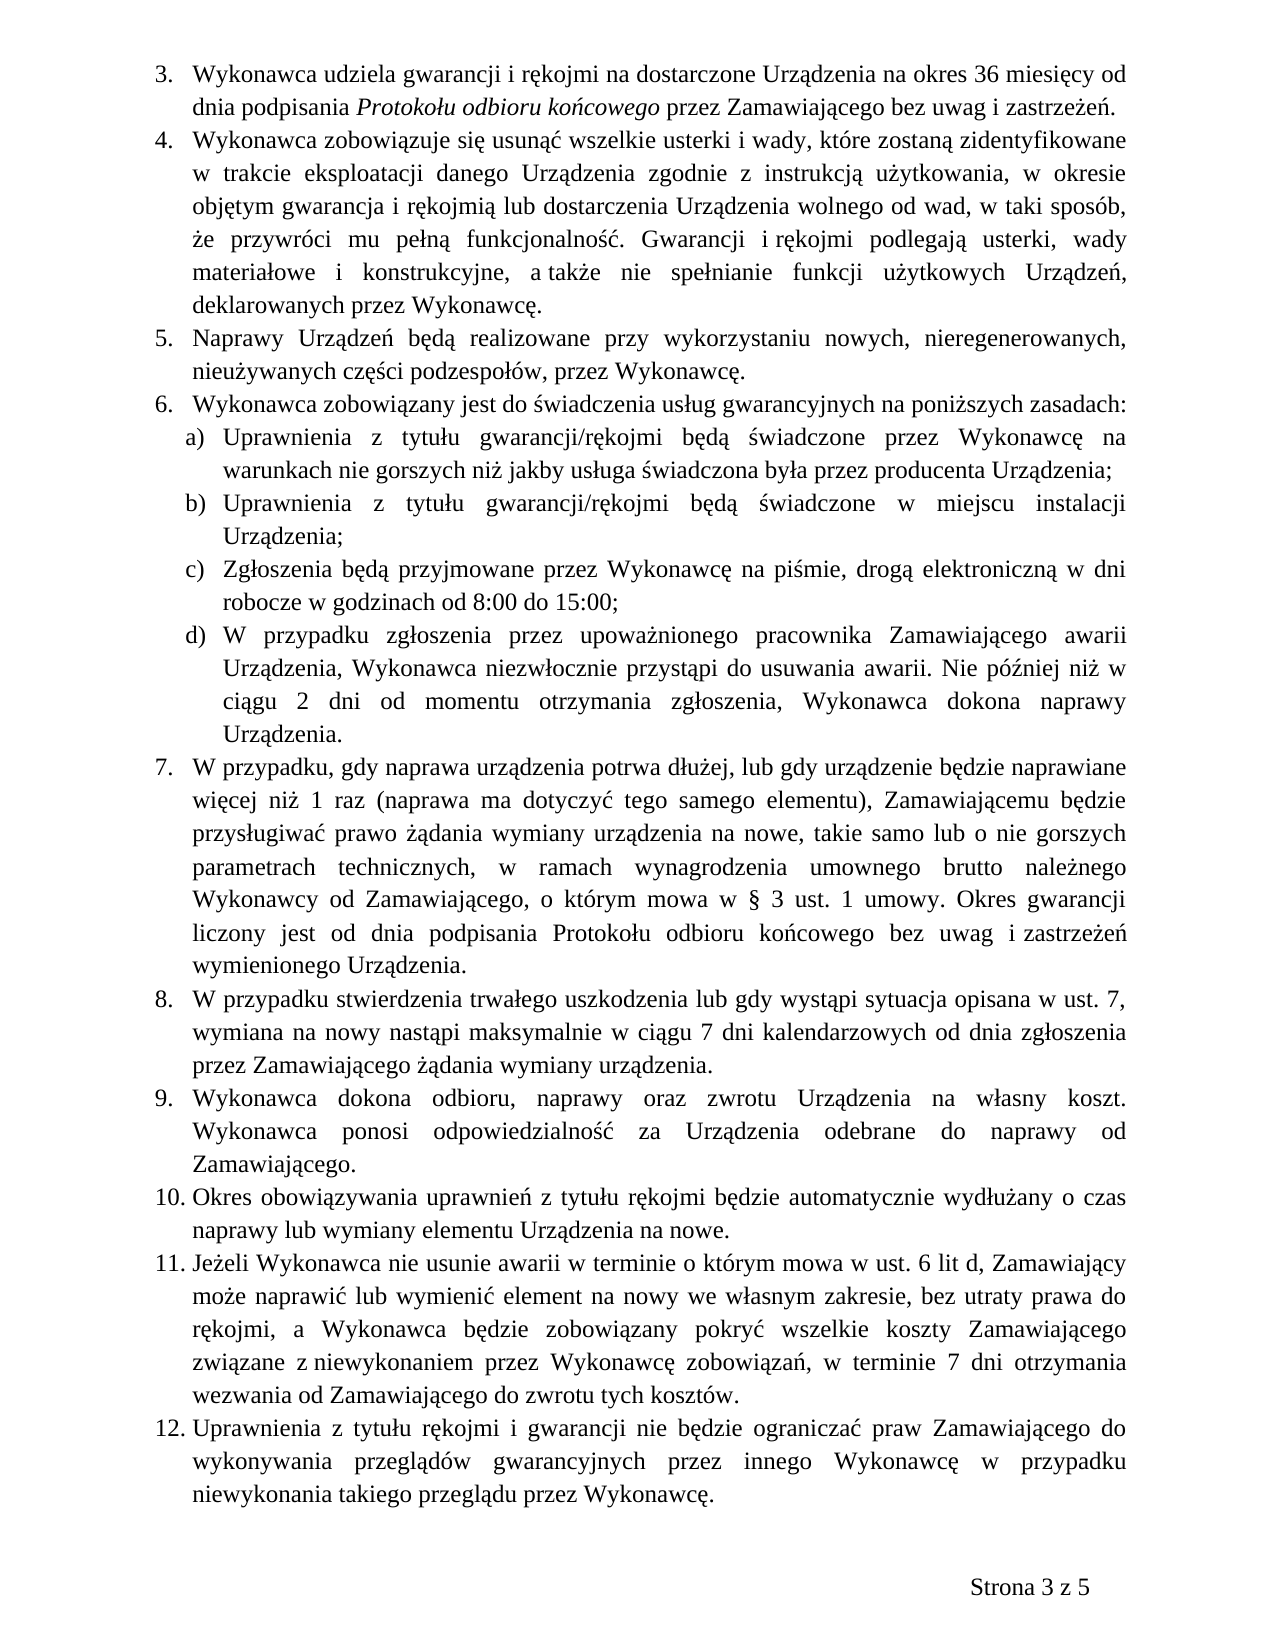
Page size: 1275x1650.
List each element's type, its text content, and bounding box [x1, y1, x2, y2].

list W przypadku, gdy naprawa urządzenia potrwa dłużej, lub gdy urządzenie będzie naprawiane więcej niż 1 raz (naprawa ma dotyczyć tego samego elementu), Zamawiającemu będzie przysługiwać prawo żądania wymiany urządzenia na nowe, takie samo lub o nie gorszych parametrach technicznych, w ramach wynagrodzenia umownego brutto należnego Wykonawcy od Zamawiającego, o którym mowa w § 3 ust. 1 umowy. Okres gwarancji liczony jest od dnia podpisania Protokołu odbioru końcowego bez uwag i zastrzeżeń wymienionego Urządzenia. [154, 752, 1127, 979]
list Uprawnienia z tytułu gwarancji/rękojmi będą świadczone w miejscu instalacji Urządzenia; [185, 488, 1127, 550]
list W przypadku zgłoszenia przez upoważnionego pracownika Zamawiającego awarii Urządzenia, Wykonawca niezwłocznie przystąpi do usuwania awarii. Nie później niż w ciągu 2 dni od momentu otrzymania zgłoszenia, Wykonawca dokona naprawy Urządzenia. [185, 620, 1127, 748]
list Jeżeli Wykonawca nie usunie awarii w terminie o którym mowa w ust. 6 lit d, Zamawiający może naprawić lub wymienić element na nowy we własnym zakresie, bez utraty prawa do rękojmi, a Wykonawca będzie zobowiązany pokryć wszelkie koszty Zamawiającego związane z niewykonaniem przez Wykonawcę zobowiązań, w terminie 7 dni otrzymania wezwania od Zamawiającego do zwrotu tych kosztów. [154, 1248, 1127, 1409]
list Zgłoszenia będą przyjmowane przez Wykonawcę na piśmie, drogą elektroniczną w dni robocze w godzinach od 8:00 do 15:00; [185, 554, 1127, 616]
list Wykonawca zobowiązuje się usunąć wszelkie usterki i wady, które zostaną zidentyfikowane w trakcie eksploatacji danego Urządzenia zgodnie z instrukcją użytkowania, w okresie objętym gwarancja i rękojmią lub dostarczenia Urządzenia wolnego od wad, w taki sposób, że przywróci mu pełną funkcjonalność. Gwarancji i rękojmi podlegają usterki, wady materiałowe i konstrukcyjne, a także nie spełnianie funkcji użytkowych Urządzeń, deklarowanych przez Wykonawcę. [154, 125, 1127, 319]
list Uprawnienia z tytułu rękojmi i gwarancji nie będzie ograniczać praw Zamawiającego do wykonywania przeglądów gwarancyjnych przez innego Wykonawcę w przypadku niewykonania takiego przeglądu przez Wykonawcę. [154, 1413, 1127, 1508]
list Naprawy Urządzeń będą realizowane przy wykorzystaniu nowych, nieregenerowanych, nieużywanych części podzespołów, przez Wykonawcę. [154, 323, 1127, 385]
list Wykonawca udziela gwarancji i rękojmi na dostarczone Urządzenia na okres 36 miesięcy od dnia podpisania Protokołu odbioru końcowego przez Zamawiającego bez uwag i zastrzeżeń. [154, 59, 1127, 121]
list Okres obowiązywania uprawnień z tytułu rękojmi będzie automatycznie wydłużany o czas naprawy lub wymiany elementu Urządzenia na nowe. [154, 1182, 1127, 1243]
list Uprawnienia z tytułu gwarancji/rękojmi będą świadczone przez Wykonawcę na warunkach nie gorszych niż jakby usługa świadczona była przez producenta Urządzenia; [185, 422, 1127, 484]
list Wykonawca zobowiązany jest do świadczenia usług gwarancyjnych na poniższych zasadach: [154, 389, 1127, 418]
list Wykonawca dokona odbioru, naprawy oraz zwrotu Urządzenia na własny koszt. Wykonawca ponosi odpowiedzialność za Urządzenia odebrane do naprawy od Zamawiającego. [154, 1083, 1127, 1177]
list W przypadku stwierdzenia trwałego uszkodzenia lub gdy wystąpi sytuacja opisana w ust. 7, wymiana na nowy nastąpi maksymalnie w ciągu 7 dni kalendarzowych od dnia zgłoszenia przez Zamawiającego żądania wymiany urządzenia. [154, 984, 1127, 1078]
